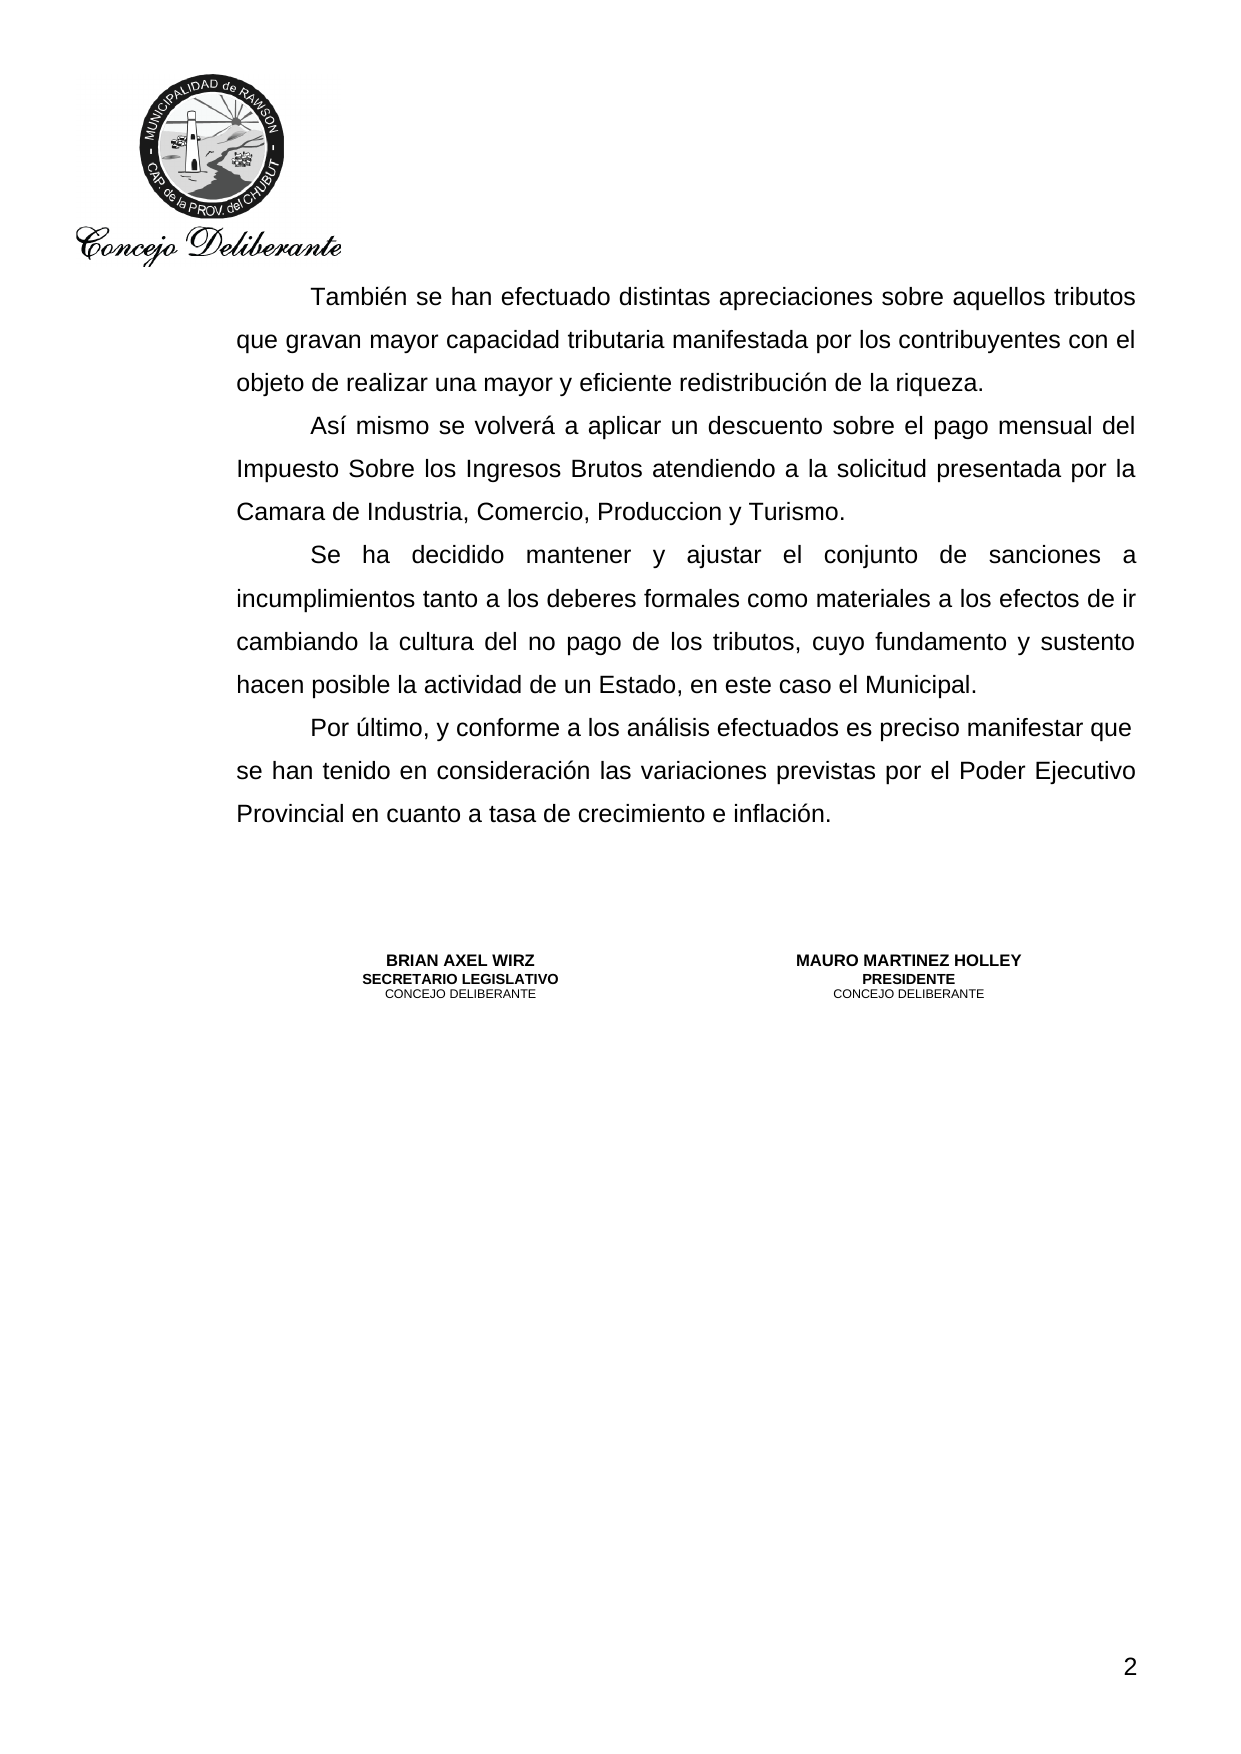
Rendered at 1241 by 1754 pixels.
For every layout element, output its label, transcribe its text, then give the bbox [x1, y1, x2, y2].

text También se han efectuado distintas apreciaciones sobre aquellos tributos que gravan mayor capacidad tributaria manifestada por los contribuyentes con el objeto de realizar una mayor y eficiente redistribución de la riqueza. [236, 282, 1137, 397]
text Así mismo se volverá a aplicar un descuento sobre el pago mensual del Impuesto Sobre los Ingresos Brutos atendiendo a la solicitud presentada por la Camara de Industria, Comercio, Produccion y Turismo. [236, 411, 1137, 526]
text Por último, y conforme a los análisis efectuados es preciso manifestar que [236, 713, 1137, 742]
table_header MAURO MARTINEZ HOLLEY PRESIDENTE CONCEJO DELIBERANTE [685, 951, 1133, 1001]
text se han tenido en consideración las variaciones previstas por el Poder Ejecutivo Provincial en cuanto a tasa de crecimiento e inflación. [236, 756, 1137, 828]
table_header BRIAN AXEL WIRZ SECRETARIO LEGISLATIVO CONCEJO DELIBERANTE [236, 951, 684, 1001]
picture [75, 74, 341, 265]
text Se ha decidido mantener y ajustar el conjunto de sanciones a incumplimientos tanto a los deberes formales como materiales a los efectos de ir cambiando la cultura del no pago de los tributos, cuyo fundamento y sustento hacen posible la actividad de un Estado, en este caso el Municipal. [236, 541, 1137, 699]
